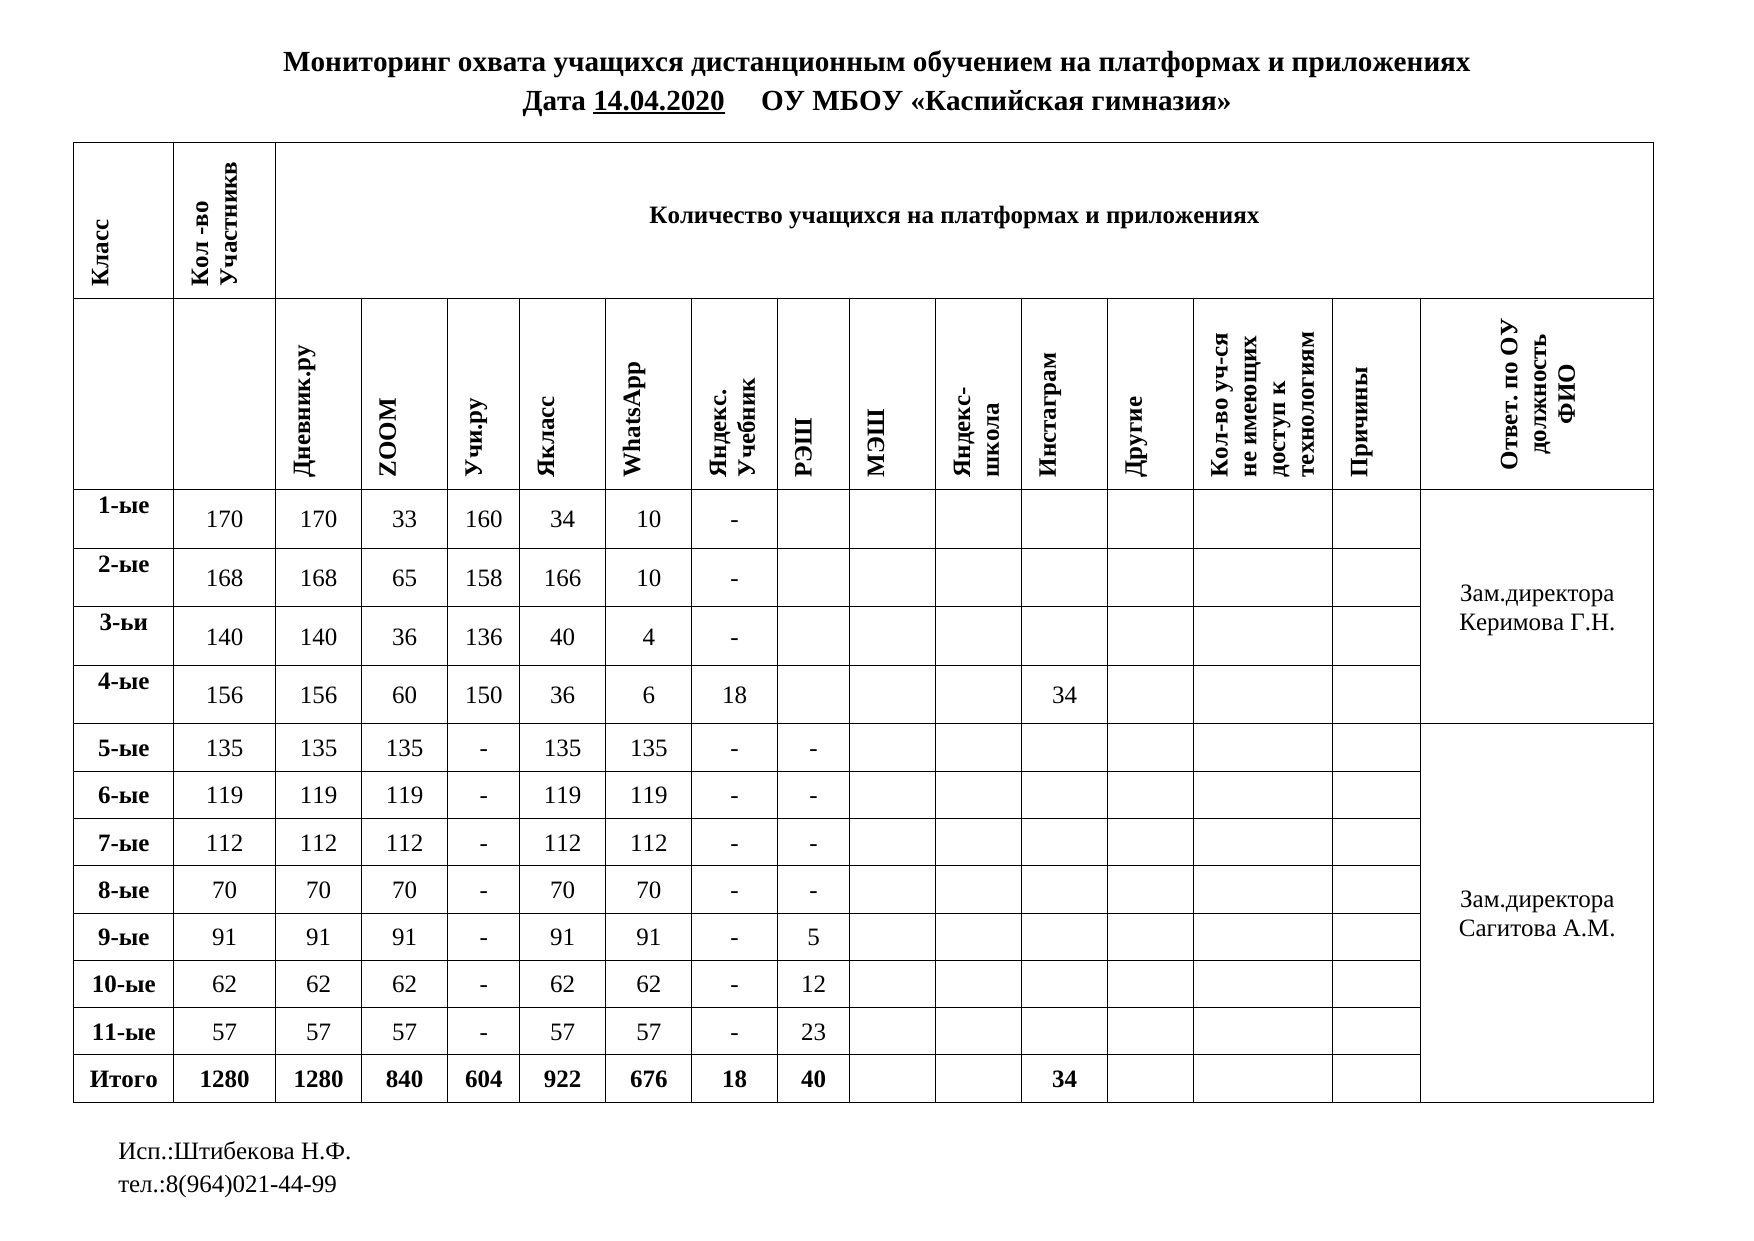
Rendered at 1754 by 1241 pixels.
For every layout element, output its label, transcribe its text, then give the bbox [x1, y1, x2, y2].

table_cell 18 [692, 666, 777, 723]
table_cell [850, 607, 935, 665]
table_cell 136 [448, 607, 519, 665]
table_cell [850, 1055, 935, 1102]
table_cell [1108, 1008, 1193, 1054]
table_cell [1022, 772, 1107, 818]
table_cell 6 [606, 666, 691, 723]
table_cell 91 [362, 914, 447, 960]
table_cell [1333, 914, 1420, 960]
table_cell 156 [276, 666, 361, 723]
table_cell 70 [174, 866, 275, 912]
table_cell - [692, 549, 777, 606]
table_cell Другие [1108, 299, 1193, 489]
table_cell 9-ые [74, 914, 173, 960]
table_cell 11-ые [74, 1008, 173, 1054]
table_cell [936, 1008, 1021, 1054]
table_cell [1108, 607, 1193, 665]
table_cell 33 [362, 490, 447, 548]
table_cell - [692, 914, 777, 960]
table_cell - [778, 724, 849, 771]
table_cell 34 [1022, 1055, 1107, 1102]
table_cell [1194, 914, 1332, 960]
table_cell 18 [692, 1055, 777, 1102]
table_cell [778, 549, 849, 606]
table_header Класс [74, 143, 173, 298]
table_cell 70 [276, 866, 361, 912]
table_cell 168 [174, 549, 275, 606]
table_cell [1022, 866, 1107, 912]
table_cell 119 [362, 772, 447, 818]
table_cell 140 [276, 607, 361, 665]
table_cell [1108, 772, 1193, 818]
table_cell [1108, 866, 1193, 912]
table_cell - [778, 772, 849, 818]
table_cell [850, 490, 935, 548]
table_cell Якласс [520, 299, 605, 489]
table_cell 119 [174, 772, 275, 818]
table_cell 168 [276, 549, 361, 606]
table_cell - [448, 772, 519, 818]
table_cell 57 [520, 1008, 605, 1054]
table_cell 6-ые [74, 772, 173, 818]
table_cell - [448, 724, 519, 771]
table_cell Итого [74, 1055, 173, 1102]
table_cell 135 [276, 724, 361, 771]
table_cell 57 [606, 1008, 691, 1054]
table_cell 135 [174, 724, 275, 771]
table_cell 156 [174, 666, 275, 723]
table_cell 36 [520, 666, 605, 723]
table_cell [936, 772, 1021, 818]
table_cell 70 [606, 866, 691, 912]
table_cell [936, 490, 1021, 548]
table_cell [778, 607, 849, 665]
table_cell 112 [362, 819, 447, 865]
table_cell [1333, 961, 1420, 1007]
table_cell 7-ые [74, 819, 173, 865]
table_cell [1194, 724, 1332, 771]
table_cell [1194, 607, 1332, 665]
table_cell Яндекс. Учебник [692, 299, 777, 489]
table_cell - [448, 819, 519, 865]
table_cell WhatsApp [606, 299, 691, 489]
table_cell 5-ые [74, 724, 173, 771]
table_cell Причины [1333, 299, 1420, 489]
text Исп.:Штибекова Н.Ф. [118, 1136, 1636, 1164]
table_cell - [692, 819, 777, 865]
table_cell 70 [520, 866, 605, 912]
table_cell [1194, 772, 1332, 818]
table_cell МЭШ [850, 299, 935, 489]
table_cell 170 [174, 490, 275, 548]
table_cell 1280 [276, 1055, 361, 1102]
table_cell [1194, 1055, 1332, 1102]
table_cell [1333, 666, 1420, 723]
table_cell 840 [362, 1055, 447, 1102]
table_cell [850, 1008, 935, 1054]
text тел.:8(964)021-44-99 [118, 1169, 1636, 1197]
table_cell Кол-во уч-ся не имеющих доступ к технологиям [1194, 299, 1332, 489]
table_cell 62 [606, 961, 691, 1007]
table_cell 23 [778, 1008, 849, 1054]
table_cell [1333, 1008, 1420, 1054]
table_cell 112 [606, 819, 691, 865]
table_cell - [692, 961, 777, 1007]
table_cell Дневник.ру [276, 299, 361, 489]
table_cell 91 [174, 914, 275, 960]
table_cell 57 [362, 1008, 447, 1054]
table_cell 10 [606, 549, 691, 606]
table_cell [1194, 1008, 1332, 1054]
table_cell [850, 666, 935, 723]
table_cell 91 [520, 914, 605, 960]
table_cell [778, 490, 849, 548]
table_cell [1108, 490, 1193, 548]
table_cell [1108, 724, 1193, 771]
table_cell - [448, 866, 519, 912]
table_cell 166 [520, 549, 605, 606]
table_cell [936, 914, 1021, 960]
table_cell 57 [174, 1008, 275, 1054]
table_cell [1022, 819, 1107, 865]
table_cell [1194, 490, 1332, 548]
table_cell 62 [174, 961, 275, 1007]
table_cell 119 [276, 772, 361, 818]
table_cell [1108, 914, 1193, 960]
table_cell 1280 [174, 1055, 275, 1102]
table_cell 112 [520, 819, 605, 865]
table_cell 91 [276, 914, 361, 960]
text Дата 14.04.2020 ОУ МБОУ «Каспийская гимназия» [118, 83, 1636, 116]
table_cell [1022, 490, 1107, 548]
table_cell - [448, 1008, 519, 1054]
table_cell [936, 607, 1021, 665]
table_cell 119 [520, 772, 605, 818]
table_cell 8-ые [74, 866, 173, 912]
table_cell 34 [520, 490, 605, 548]
table_cell [1194, 961, 1332, 1007]
table_cell 62 [520, 961, 605, 1007]
table_cell 604 [448, 1055, 519, 1102]
table_cell [1194, 666, 1332, 723]
table_cell 40 [520, 607, 605, 665]
table_cell [1333, 607, 1420, 665]
table_cell [850, 866, 935, 912]
table_cell Яндекс- школа [936, 299, 1021, 489]
table_cell [1108, 666, 1193, 723]
table_cell 119 [606, 772, 691, 818]
table_cell 4-ые [74, 666, 173, 723]
table_cell [850, 961, 935, 1007]
table_cell [1333, 490, 1420, 548]
table_cell 135 [606, 724, 691, 771]
table_cell [850, 724, 935, 771]
table_cell Ответ. по ОУ должность ФИО [1421, 299, 1653, 489]
table_cell - [692, 607, 777, 665]
table_cell [850, 914, 935, 960]
table_cell [1108, 819, 1193, 865]
table_cell - [448, 961, 519, 1007]
table_cell - [692, 1008, 777, 1054]
table_cell 65 [362, 549, 447, 606]
table_cell 10 [606, 490, 691, 548]
table_cell [936, 866, 1021, 912]
table_cell [174, 299, 275, 489]
table_cell Инстаграм [1022, 299, 1107, 489]
table_cell [936, 961, 1021, 1007]
table_cell 676 [606, 1055, 691, 1102]
table_cell ZOOM [362, 299, 447, 489]
text Мониторинг охвата учащихся дистанционным обучением на платформах и приложениях [118, 44, 1636, 78]
table_cell [936, 724, 1021, 771]
table_cell 91 [606, 914, 691, 960]
table_cell 62 [276, 961, 361, 1007]
table_cell 12 [778, 961, 849, 1007]
table_cell [74, 299, 173, 489]
table_cell [1333, 772, 1420, 818]
table_cell - [692, 772, 777, 818]
table_cell 135 [520, 724, 605, 771]
table_cell - [778, 819, 849, 865]
table_cell - [692, 866, 777, 912]
table_cell - [778, 866, 849, 912]
table_header Количество учащихся на платформах и приложениях [276, 143, 1653, 298]
table_cell [1022, 724, 1107, 771]
table_cell 1-ые [74, 490, 173, 548]
table_cell [1022, 914, 1107, 960]
table_cell [1333, 866, 1420, 912]
table_cell [1194, 866, 1332, 912]
table_cell 158 [448, 549, 519, 606]
table_cell 160 [448, 490, 519, 548]
table_cell 70 [362, 866, 447, 912]
table_cell [1022, 1008, 1107, 1054]
table_cell [1022, 961, 1107, 1007]
table_cell [1194, 549, 1332, 606]
table_cell РЭШ [778, 299, 849, 489]
table_cell [850, 549, 935, 606]
table_cell 34 [1022, 666, 1107, 723]
table_cell 5 [778, 914, 849, 960]
table_cell 3-ьи [74, 607, 173, 665]
table_cell [778, 666, 849, 723]
table_cell 36 [362, 607, 447, 665]
table_cell [850, 819, 935, 865]
table_cell [936, 1055, 1021, 1102]
table_cell 57 [276, 1008, 361, 1054]
table_cell 4 [606, 607, 691, 665]
table_cell 140 [174, 607, 275, 665]
table_cell [1108, 961, 1193, 1007]
table_cell [1108, 1055, 1193, 1102]
table_cell 60 [362, 666, 447, 723]
table_cell 170 [276, 490, 361, 548]
table_cell [1333, 1055, 1420, 1102]
table_cell [1333, 819, 1420, 865]
table_cell - [692, 490, 777, 548]
table_cell - [692, 724, 777, 771]
table_cell [1333, 549, 1420, 606]
table_cell 135 [362, 724, 447, 771]
table_cell [1333, 724, 1420, 771]
table_cell [936, 819, 1021, 865]
table_cell Учи.ру [448, 299, 519, 489]
table_cell 112 [174, 819, 275, 865]
table_cell Зам.директора Керимова Г.Н. [1421, 490, 1653, 723]
table_cell [936, 549, 1021, 606]
table_cell [1022, 607, 1107, 665]
table_cell [850, 772, 935, 818]
table_cell [1194, 819, 1332, 865]
table_cell 40 [778, 1055, 849, 1102]
table_cell Зам.директора Сагитова А.М. [1421, 724, 1653, 1102]
table_cell - [448, 914, 519, 960]
table_cell 112 [276, 819, 361, 865]
table_cell 2-ые [74, 549, 173, 606]
table_cell 922 [520, 1055, 605, 1102]
table_cell 62 [362, 961, 447, 1007]
table_cell 10-ые [74, 961, 173, 1007]
table_cell [1022, 549, 1107, 606]
table_cell [1108, 549, 1193, 606]
table_cell 150 [448, 666, 519, 723]
table_header Кол -во Участникв [174, 143, 275, 298]
table_cell [936, 666, 1021, 723]
